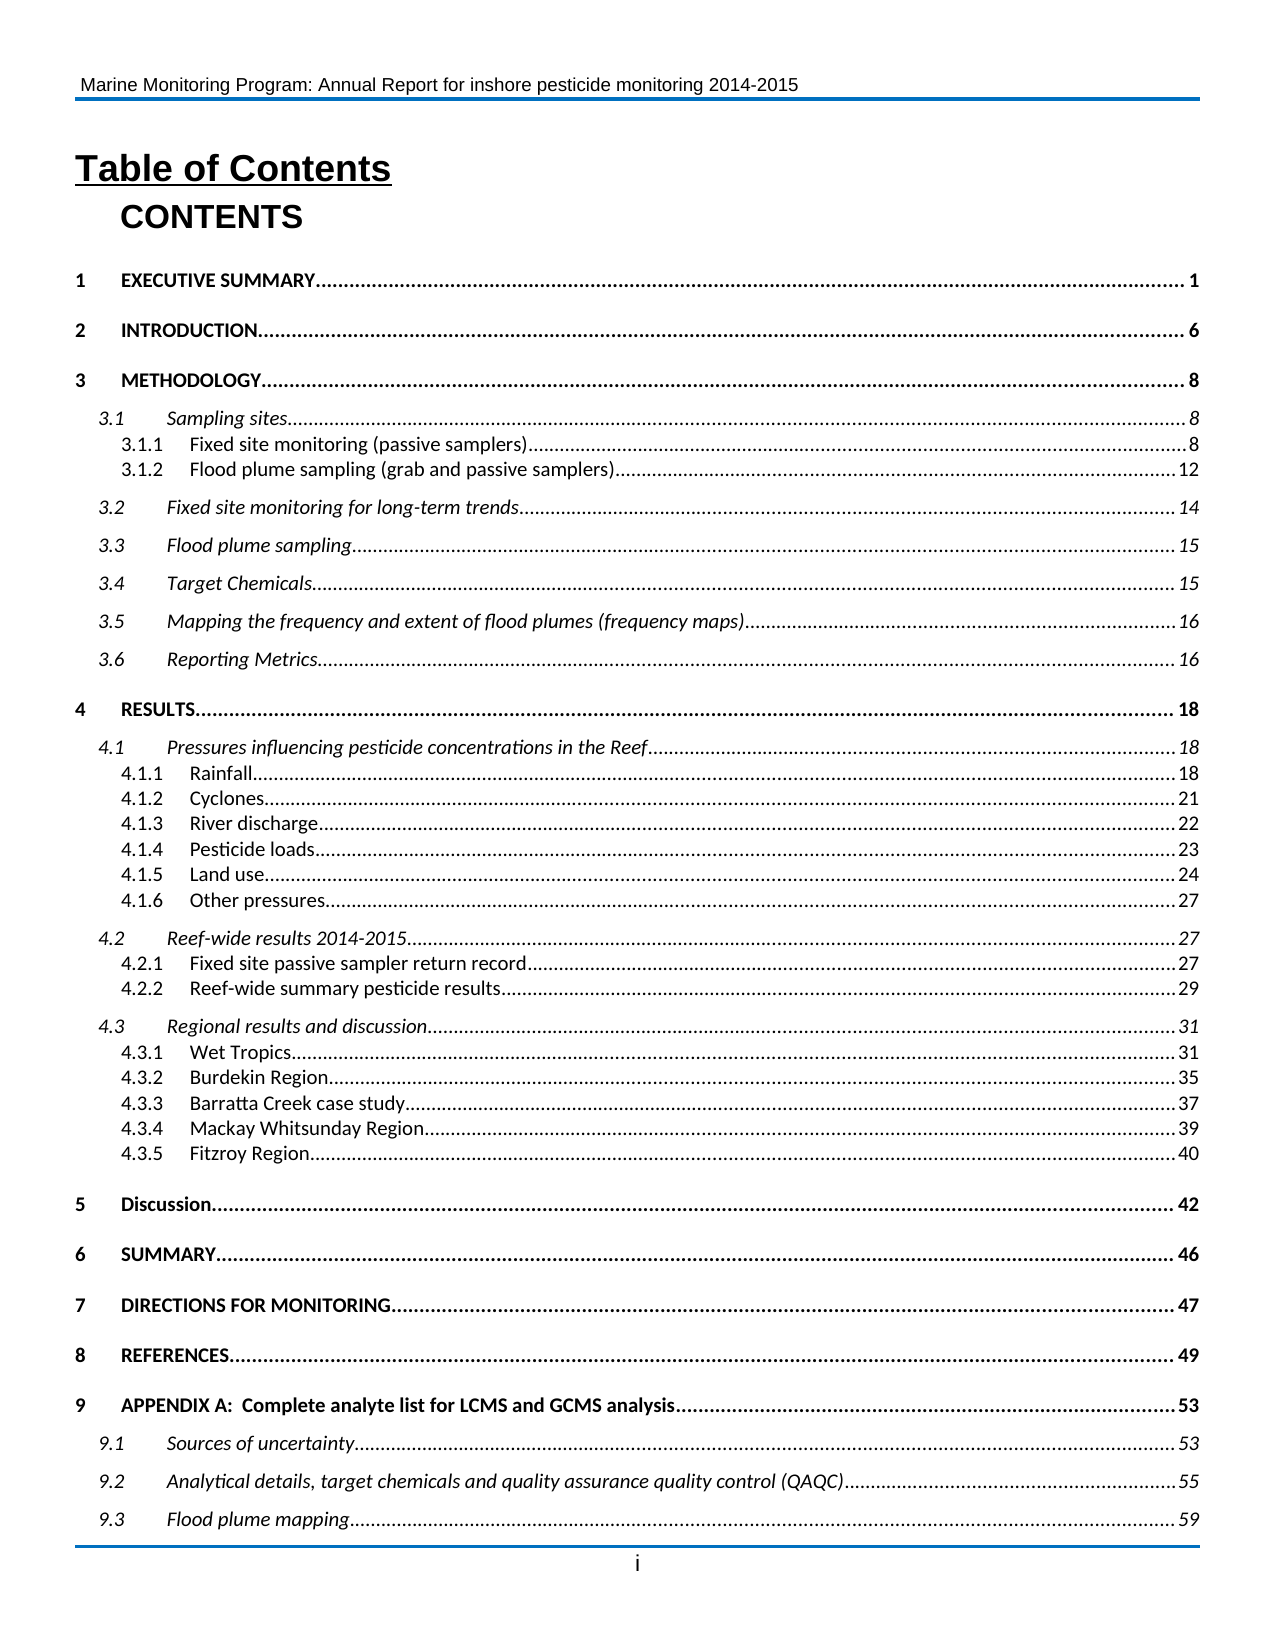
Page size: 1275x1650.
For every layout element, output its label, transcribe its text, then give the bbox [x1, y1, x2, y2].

text Table of Contents [75, 146, 1200, 189]
